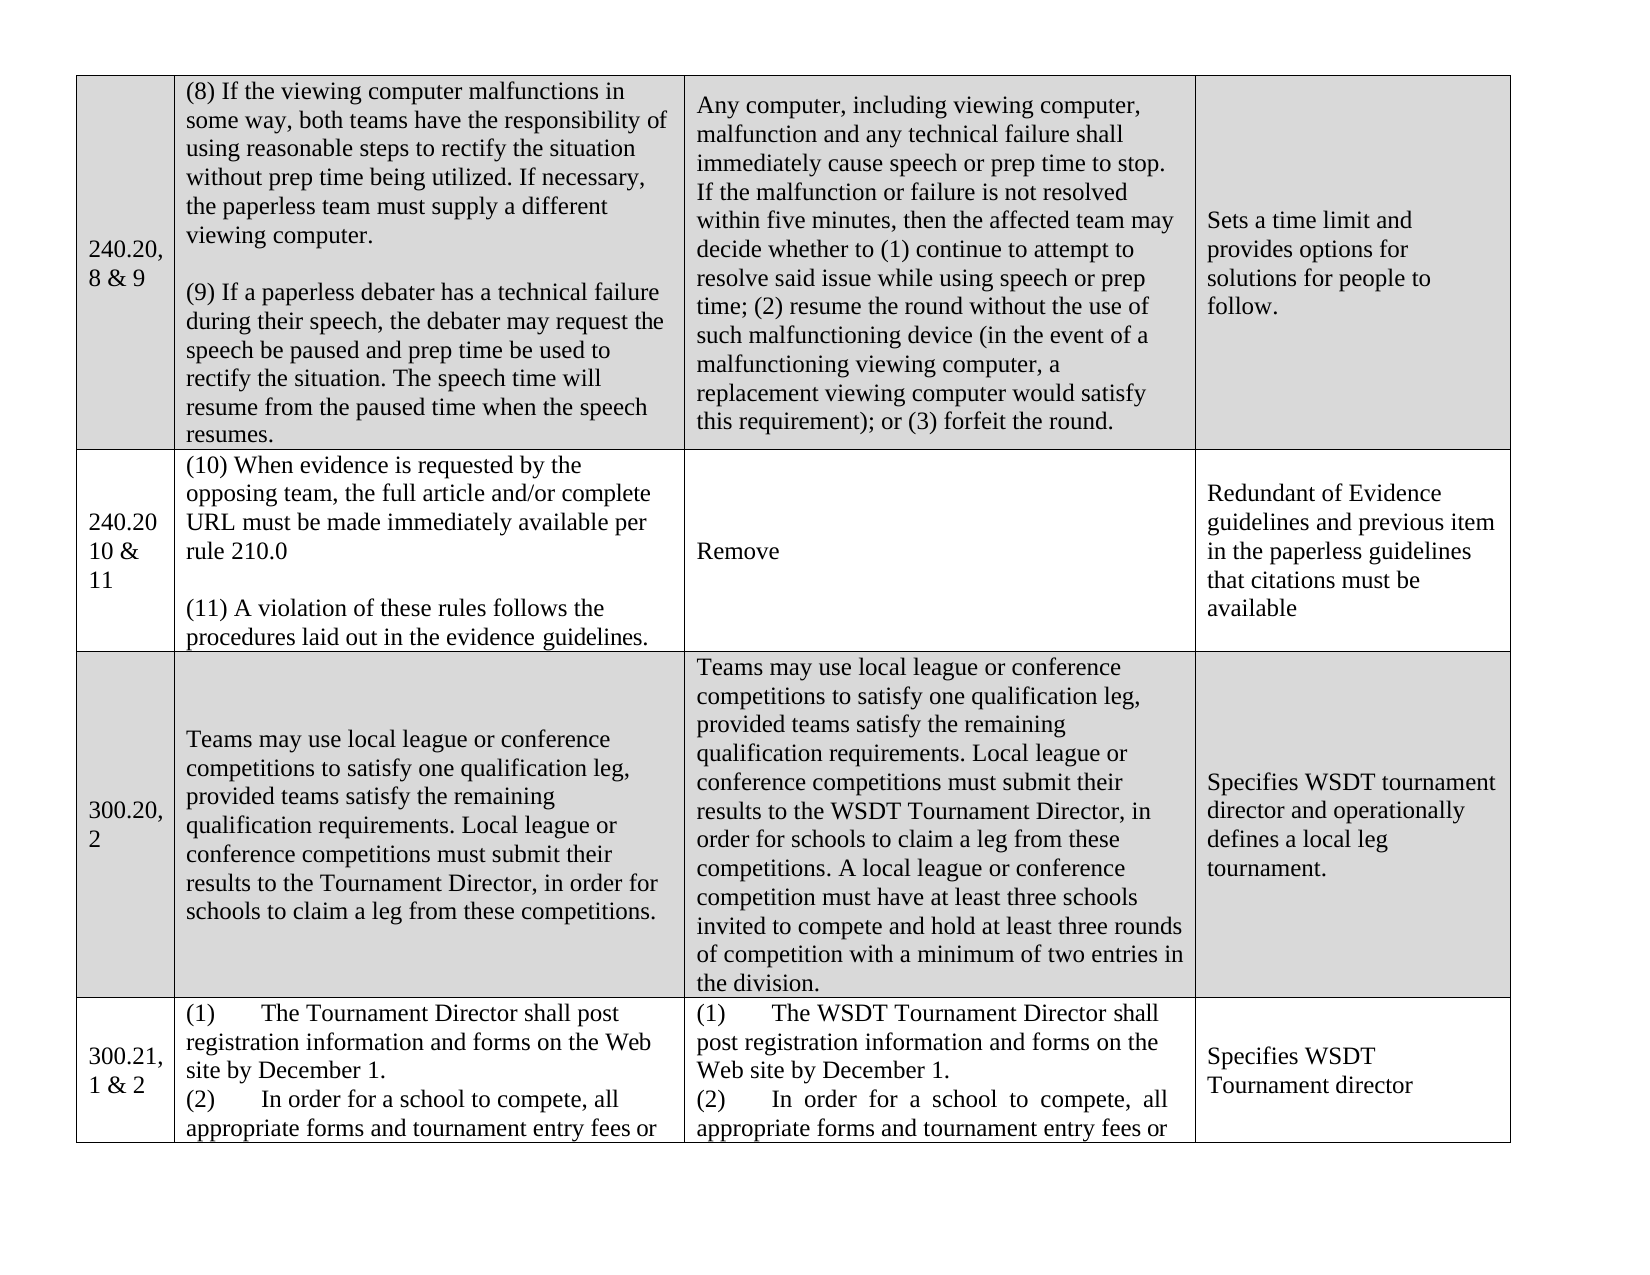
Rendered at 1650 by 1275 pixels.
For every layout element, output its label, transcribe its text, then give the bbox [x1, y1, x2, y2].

table_cell Teams may use local league or conference competitions to satisfy one qualification leg, provided teams satisfy the remaining qualification requirements. Local league or conference competitions must submit their results to the WSDT Tournament Director, in order for schools to claim a leg from these competitions. A local league or conference competition must have at least three schools invited to compete and hold at least three rounds of competition with a minimum of two entries in the division. [685, 652, 1195, 997]
table_cell Specifies WSDT Tournament director [1196, 998, 1510, 1142]
table_header Sets a time limit and provides options for solutions for people to follow. [1196, 76, 1510, 449]
table_cell 300.20, 2 [77, 652, 174, 997]
table_cell 300.21, 1 & 2 [77, 998, 174, 1142]
table_header 240.20, 8 & 9 [77, 76, 174, 449]
table_cell The Tournament Director shall post registration information and forms on the Web site by December 1. In order for a school to compete, all appropriate forms and tournament entry fees or [175, 998, 684, 1142]
table_header Any computer, including viewing computer, malfunction and any technical failure shall immediately cause speech or prep time to stop. If the malfunction or failure is not resolved within five minutes, then the affected team may decide whether to (1) continue to attempt to resolve said issue while using speech or prep time; (2) resume the round without the use of such malfunctioning device (in the event of a malfunctioning viewing computer, a replacement viewing computer would satisfy this requirement); or (3) forfeit the round. [685, 76, 1195, 449]
table_cell Remove [685, 450, 1195, 651]
table_cell Specifies WSDT tournament director and operationally defines a local leg tournament. [1196, 652, 1510, 997]
table_cell Redundant of Evidence guidelines and previous item in the paperless guidelines that citations must be available [1196, 450, 1510, 651]
table_cell When evidence is requested by the opposing team, the full article and/or complete URL must be made immediately available per rule 210.0 A violation of these rules follows the procedures laid out in the evidence guidelines. [175, 450, 684, 651]
table_cell 240.20 10 & 11 [77, 450, 174, 651]
table_header If the viewing computer malfunctions in some way, both teams have the responsibility of using reasonable steps to rectify the situation without prep time being utilized. If necessary, the paperless team must supply a different viewing computer. If a paperless debater has a technical failure during their speech, the debater may request the speech be paused and prep time be used to rectify the situation. The speech time will resume from the paused time when the speech resumes. [175, 76, 684, 449]
table_cell Teams may use local league or conference competitions to satisfy one qualification leg, provided teams satisfy the remaining qualification requirements. Local league or conference competitions must submit their results to the Tournament Director, in order for schools to claim a leg from these competitions. [175, 652, 684, 997]
table_cell The WSDT Tournament Director shall post registration information and forms on the Web site by December 1. In order for a school to compete, all appropriate forms and tournament entry fees or [685, 998, 1195, 1142]
